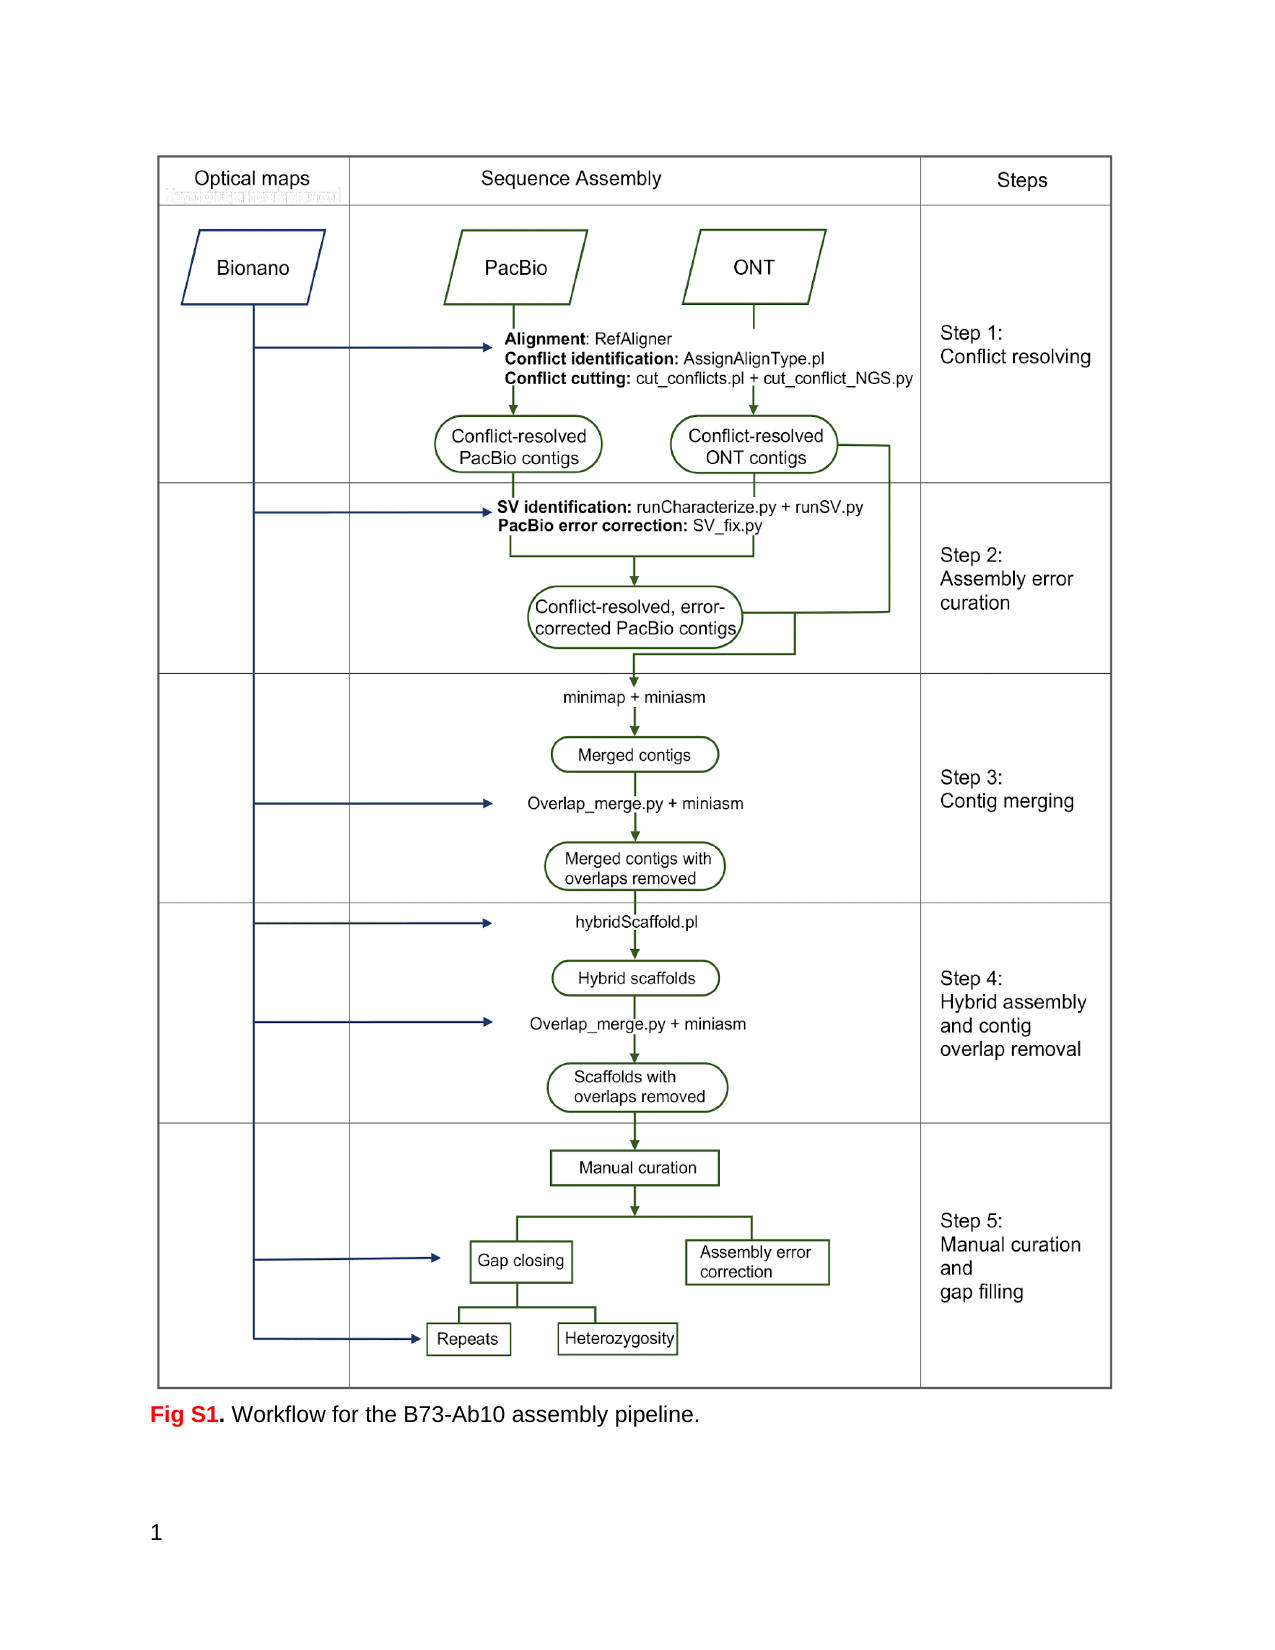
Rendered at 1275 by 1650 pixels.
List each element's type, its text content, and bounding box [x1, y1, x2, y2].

picture [150, 150, 1125, 1401]
text Fig S1. Workflow for the B73-Ab10 assembly pipeline. [150, 1401, 1125, 1427]
